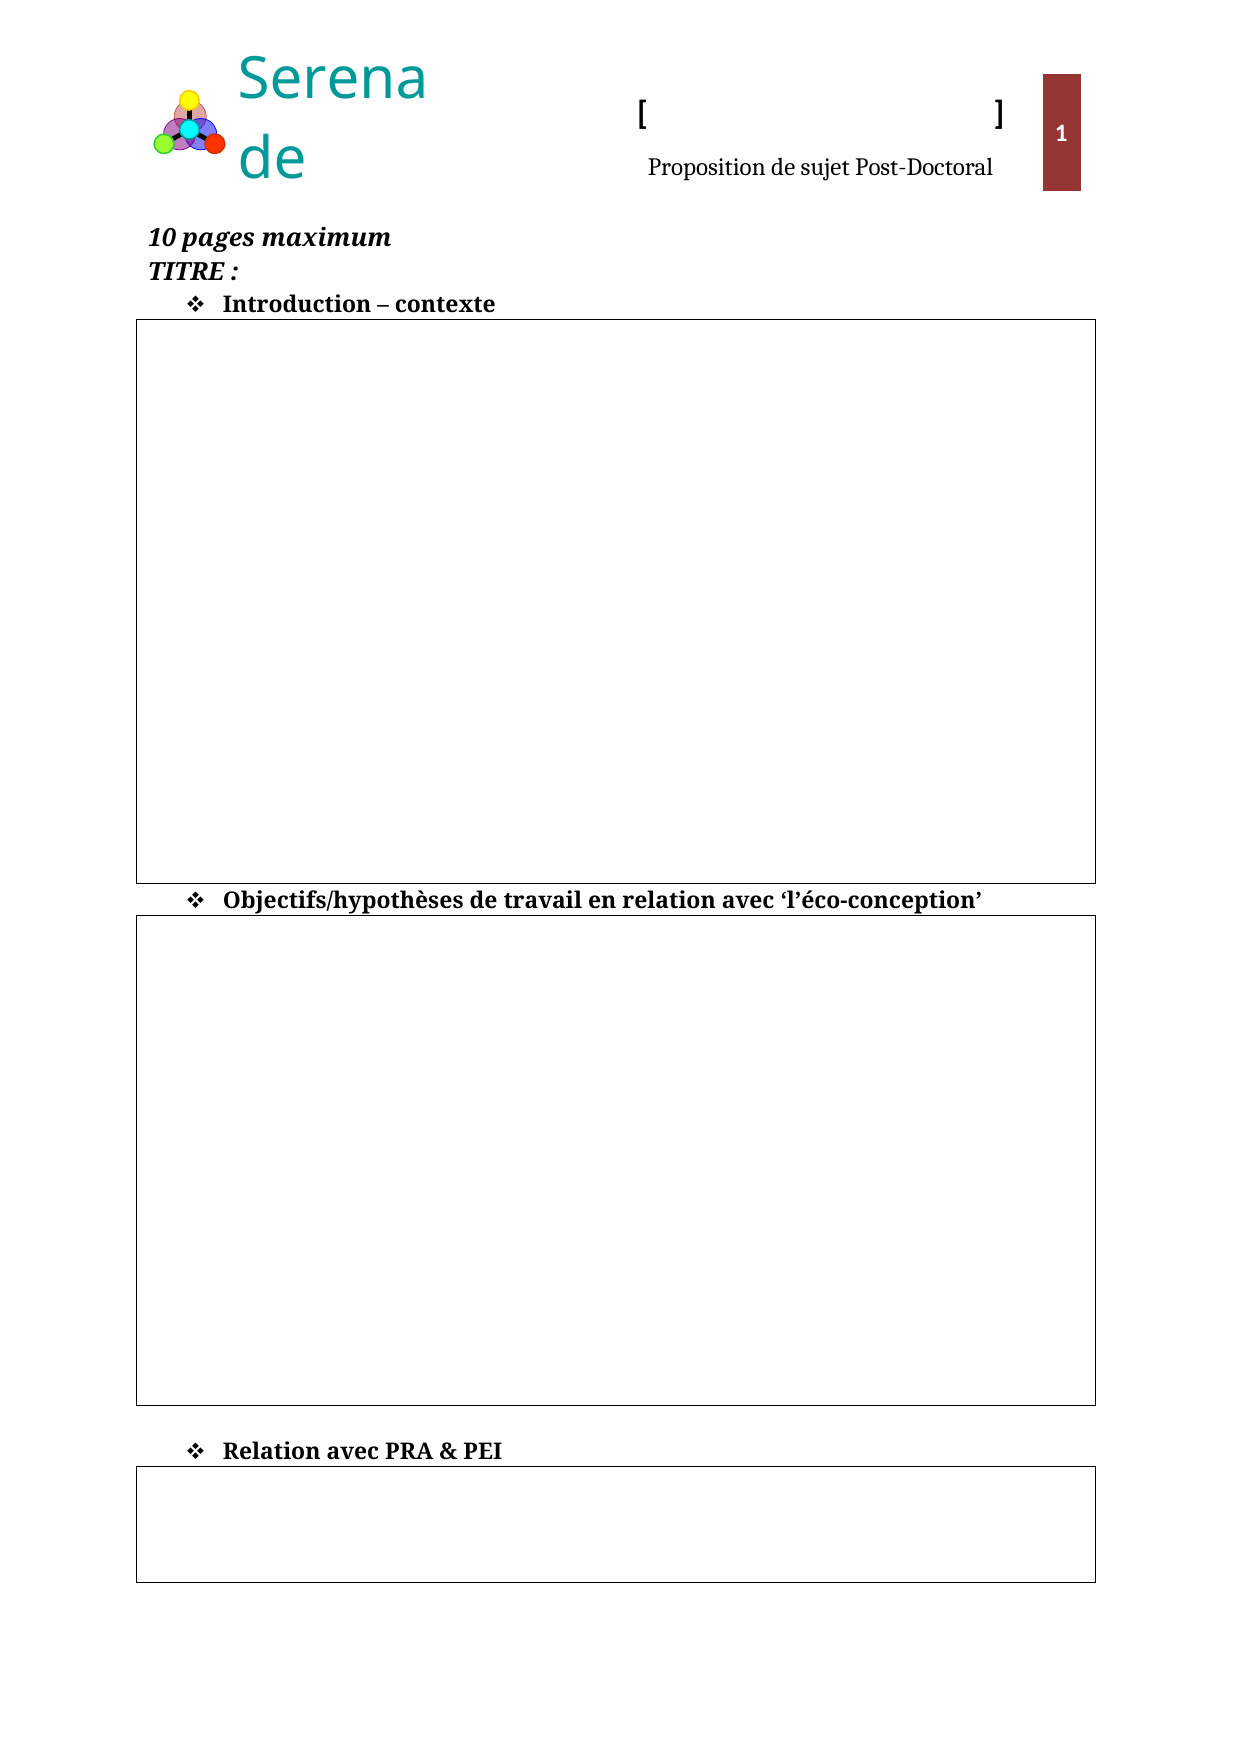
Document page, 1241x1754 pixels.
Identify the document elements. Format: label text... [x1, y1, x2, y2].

table_header [137, 916, 1095, 1405]
table_header [137, 320, 1095, 883]
text 10 pages maximum [148, 220, 1093, 254]
subtitle Introduction – contexte [185, 288, 1093, 319]
text TITRE : [148, 254, 1093, 288]
subtitle Objectifs/hypothèses de travail en relation avec ‘l’éco-conception’ [185, 884, 1093, 915]
table_header [137, 1467, 1095, 1582]
subtitle Relation avec PRA & PEI [185, 1435, 1093, 1466]
